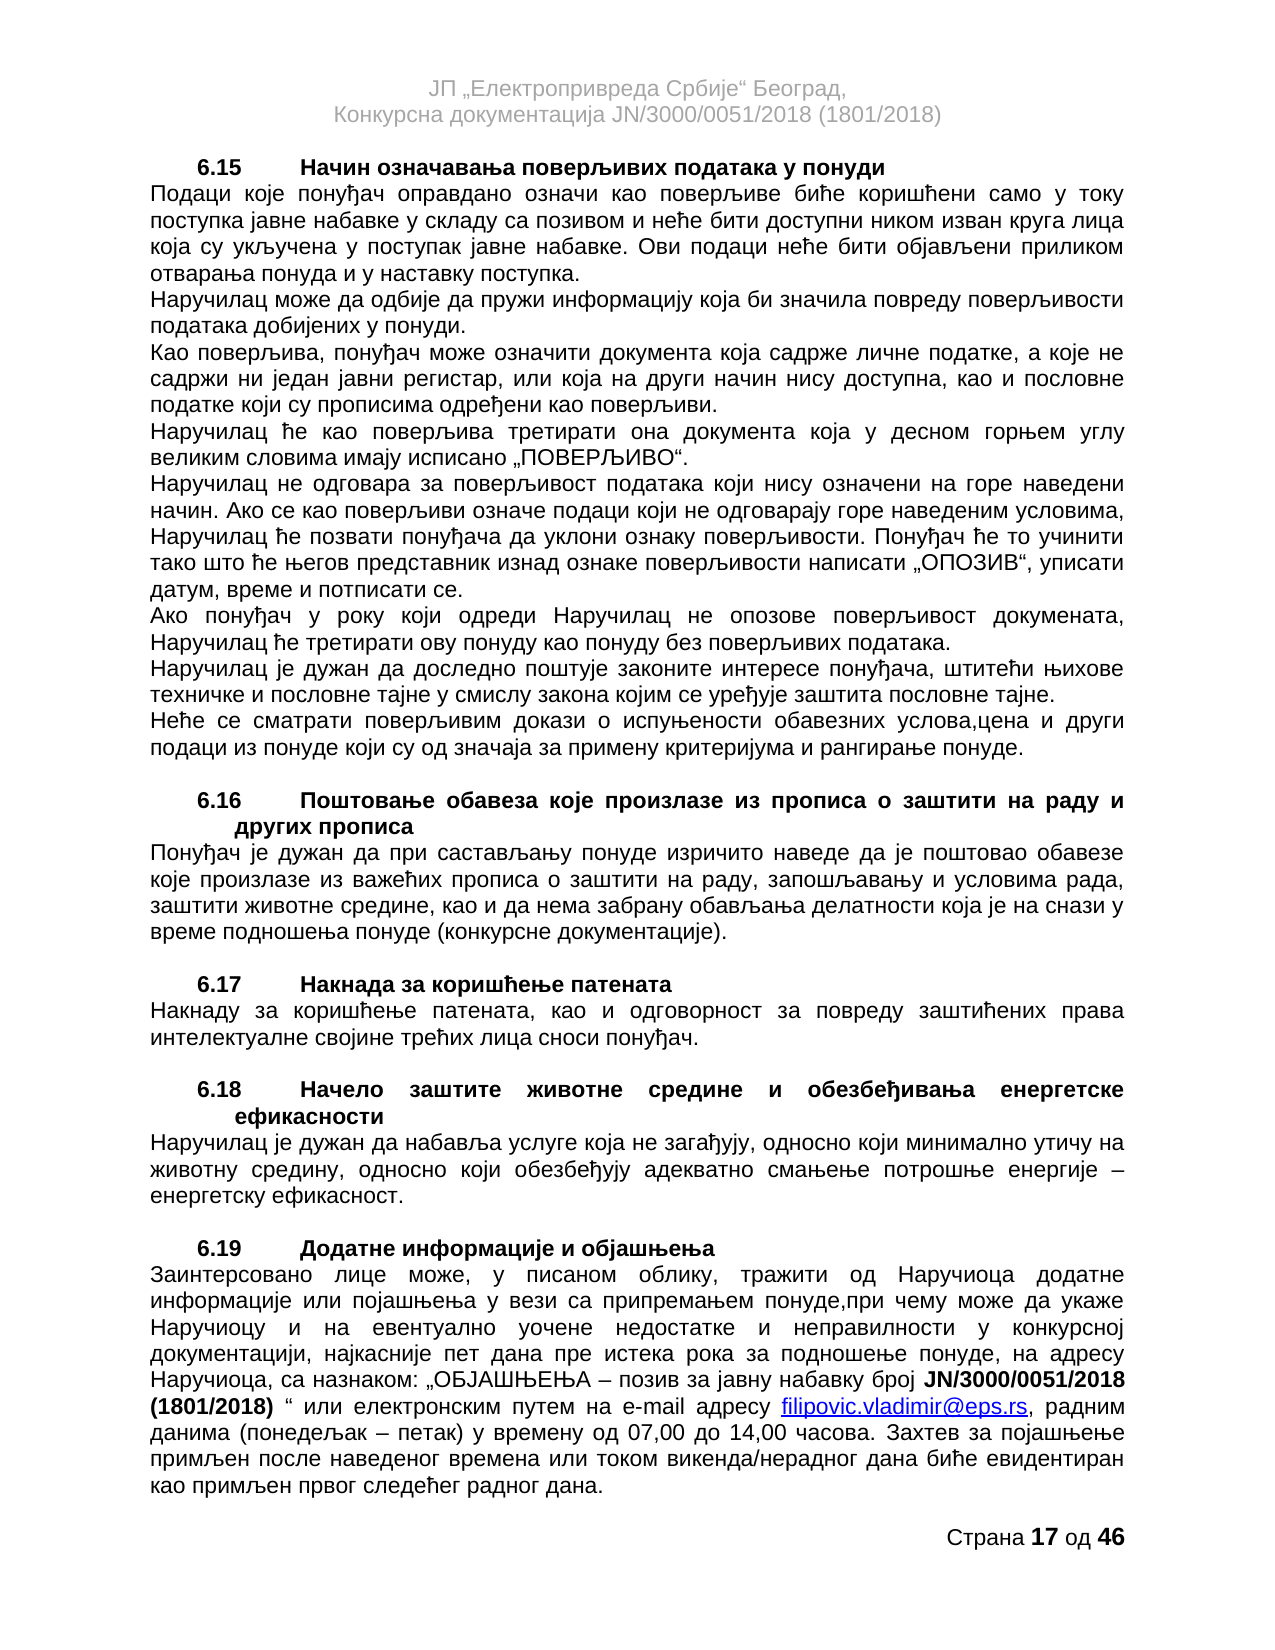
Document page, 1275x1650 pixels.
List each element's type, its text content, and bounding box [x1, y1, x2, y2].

text Неће се сматрати поверљивим докази о испуњености обавезних услова,цена и други подаци из понуде који су од значаја за примену критеријума и рангирање понуде. [150, 707, 1125, 760]
text Наручилац не одговара за поверљивост података који нису означени на горе наведени начин. Ако се као поверљиви означе подаци који не одговарају горе наведеним условима, Наручилац ће позвати понуђача да уклони ознаку поверљивости. Понуђач ће то учинити тако што ће његов представник изнад ознаке поверљивости написати „ОПОЗИВ“, уписати датум, време и потписати се. [150, 470, 1125, 602]
text Накнаду за коришћење патената, као и одговорност за повреду заштићених права интелектуалне својине трећих лица сноси понуђач. [150, 997, 1125, 1050]
text Наручилац ће као поверљива третирати она документа која у десном горњем углу великим словима имају исписано „ПОВЕРЉИВО“. [150, 418, 1125, 470]
list Начин означавања поверљивих података у понуди [197, 154, 1125, 180]
list Начело заштите животне средине и обезбеђивања енергетске ефикасности [197, 1076, 1125, 1129]
list Накнада за коришћење патената [197, 971, 1125, 997]
text Понуђач је дужан да при састављању понуде изричито наведе да је поштовао обавезе које произлазе из важећих прописа о заштити на раду, запошљавању и условима рада, заштити животне средине, као и да нема забрану обављања делатности која је на снази у време подношења понуде (конкурсне документације). [150, 839, 1125, 945]
text Ако понуђач у року који одреди Наручилац не опозове поверљивост докумената, Наручилац ће третирати ову понуду као понуду без поверљивих података. [150, 602, 1125, 655]
text Наручилац је дужан да доследно поштује законите интересе понуђача, штитећи њихове техничке и пословне тајне у смислу закона којим се уређује заштита пословне тајне. [150, 655, 1125, 707]
text Заинтерсовано лице може, у писаном облику, тражити од Наручиоца додатне информације или појашњења у вези са припремањем понуде,при чему може да укаже Наручиоцу и на евентуално уочене недостатке и неправилности у конкурсној документацији, најкасније пет дана пре истека рока за подношење понуде, на адресу Наручиоца, са назнаком: „ОБЈАШЊЕЊА – позив за јавну набавку број JN/3000/0051/2018 (1801/2018) “ или електронским путем на е-mail адресу filipovic.vladimir@eps.rs, радним данима (понедељак – петак) у времену од 07,00 до 14,00 часова. Захтев за појашњење примљен после наведеног времена или током викенда/нерадног дана биће евидентиран као примљен првог следећег радног дана. [150, 1261, 1125, 1498]
list Поштовање обавеза које произлазе из прописа о заштити на раду и других прописа [197, 787, 1125, 839]
text Наручилац може да одбије да пружи информацију која би значила повреду поверљивости података добијених у понуди. [150, 286, 1125, 338]
text Наручилац је дужан да набавља услуге која не загађују, односно који минимално утичу на животну средину, односно који обезбеђују адекватно смањење потрошње енергије – енергетску ефикасност. [150, 1129, 1125, 1208]
list Додатне информације и објашњења [197, 1234, 1125, 1261]
text Као поверљива, понуђач може означити документа која садрже личне податке, а које не садржи ни један јавни регистар, или која на други начин нису доступна, као и пословне податке који су прописима одређени као поверљиви. [150, 338, 1125, 418]
text Подаци које понуђач оправдано означи као поверљиве биће коришћени само у току поступка јавне набавке у складу са позивом и неће бити доступни ником изван круга лица која су укључена у поступак јавне набавке. Ови подаци неће бити објављени приликом отварања понуда и у наставку поступка. [150, 180, 1125, 286]
